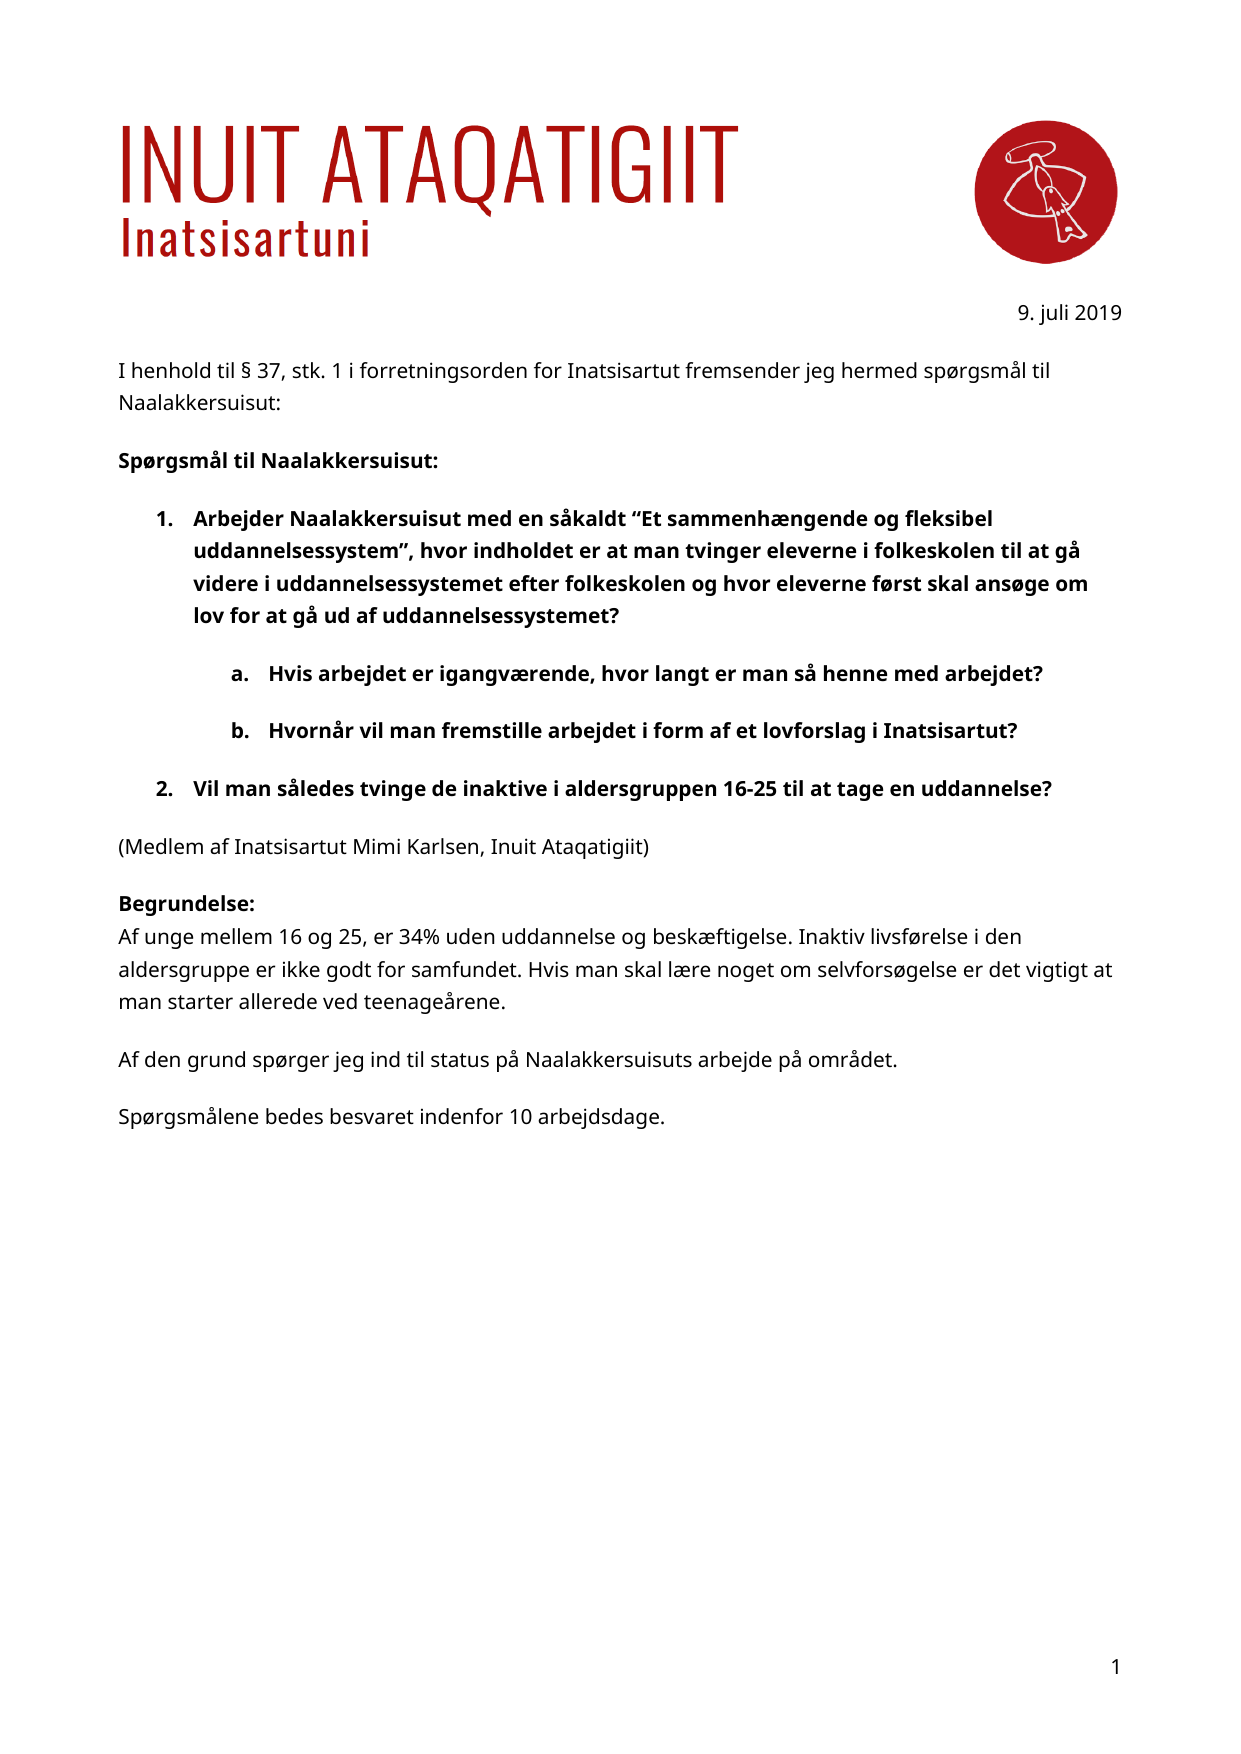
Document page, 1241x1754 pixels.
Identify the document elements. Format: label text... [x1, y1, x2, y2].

text I henhold til § 37, stk. 1 i forretningsorden for Inatsisartut fremsender jeg hermed spørgsmål til Naalakkersuisut: [118, 356, 1122, 417]
text Af unge mellem 16 og 25, er 34% uden uddannelse og beskæftigelse. Inaktiv livsførelse i den aldersgruppe er ikke godt for samfundet. Hvis man skal lære noget om selvforsøgelse er det vigtigt at man starter allerede ved teenageårene. [118, 922, 1122, 1016]
text Af den grund spørger jeg ind til status på Naalakkersuisuts arbejde på området. [118, 1045, 1122, 1073]
text (Medlem af Inatsisartut Mimi Karlsen, Inuit Ataqatigiit) [118, 832, 1122, 860]
picture [118, 118, 1122, 269]
text Spørgsmålene bedes besvaret indenfor 10 arbejdsdage. [118, 1102, 1122, 1131]
list Arbejder Naalakkersuisut med en såkaldt “Et sammenhængende og fleksibel uddannelsessystem”, hvor indholdet er at man tvinger eleverne i folkeskolen til at gå videre i uddannelsessystemet efter folkeskolen og hvor eleverne først skal ansøge om lov for at gå ud af uddannelsessystemet? [156, 504, 1122, 630]
list Hvornår vil man fremstille arbejdet i form af et lovforslag i Inatsisartut? [231, 717, 1122, 745]
text Begrundelse: [118, 889, 1122, 918]
text Spørgsmål til Naalakkersuisut: [118, 446, 1122, 474]
list Vil man således tvinge de inaktive i aldersgruppen 16-25 til at tage en uddannelse? [156, 774, 1122, 803]
list Hvis arbejdet er igangværende, hvor langt er man så henne med arbejdet? [231, 659, 1122, 687]
text 9. juli 2019 [118, 298, 1122, 327]
